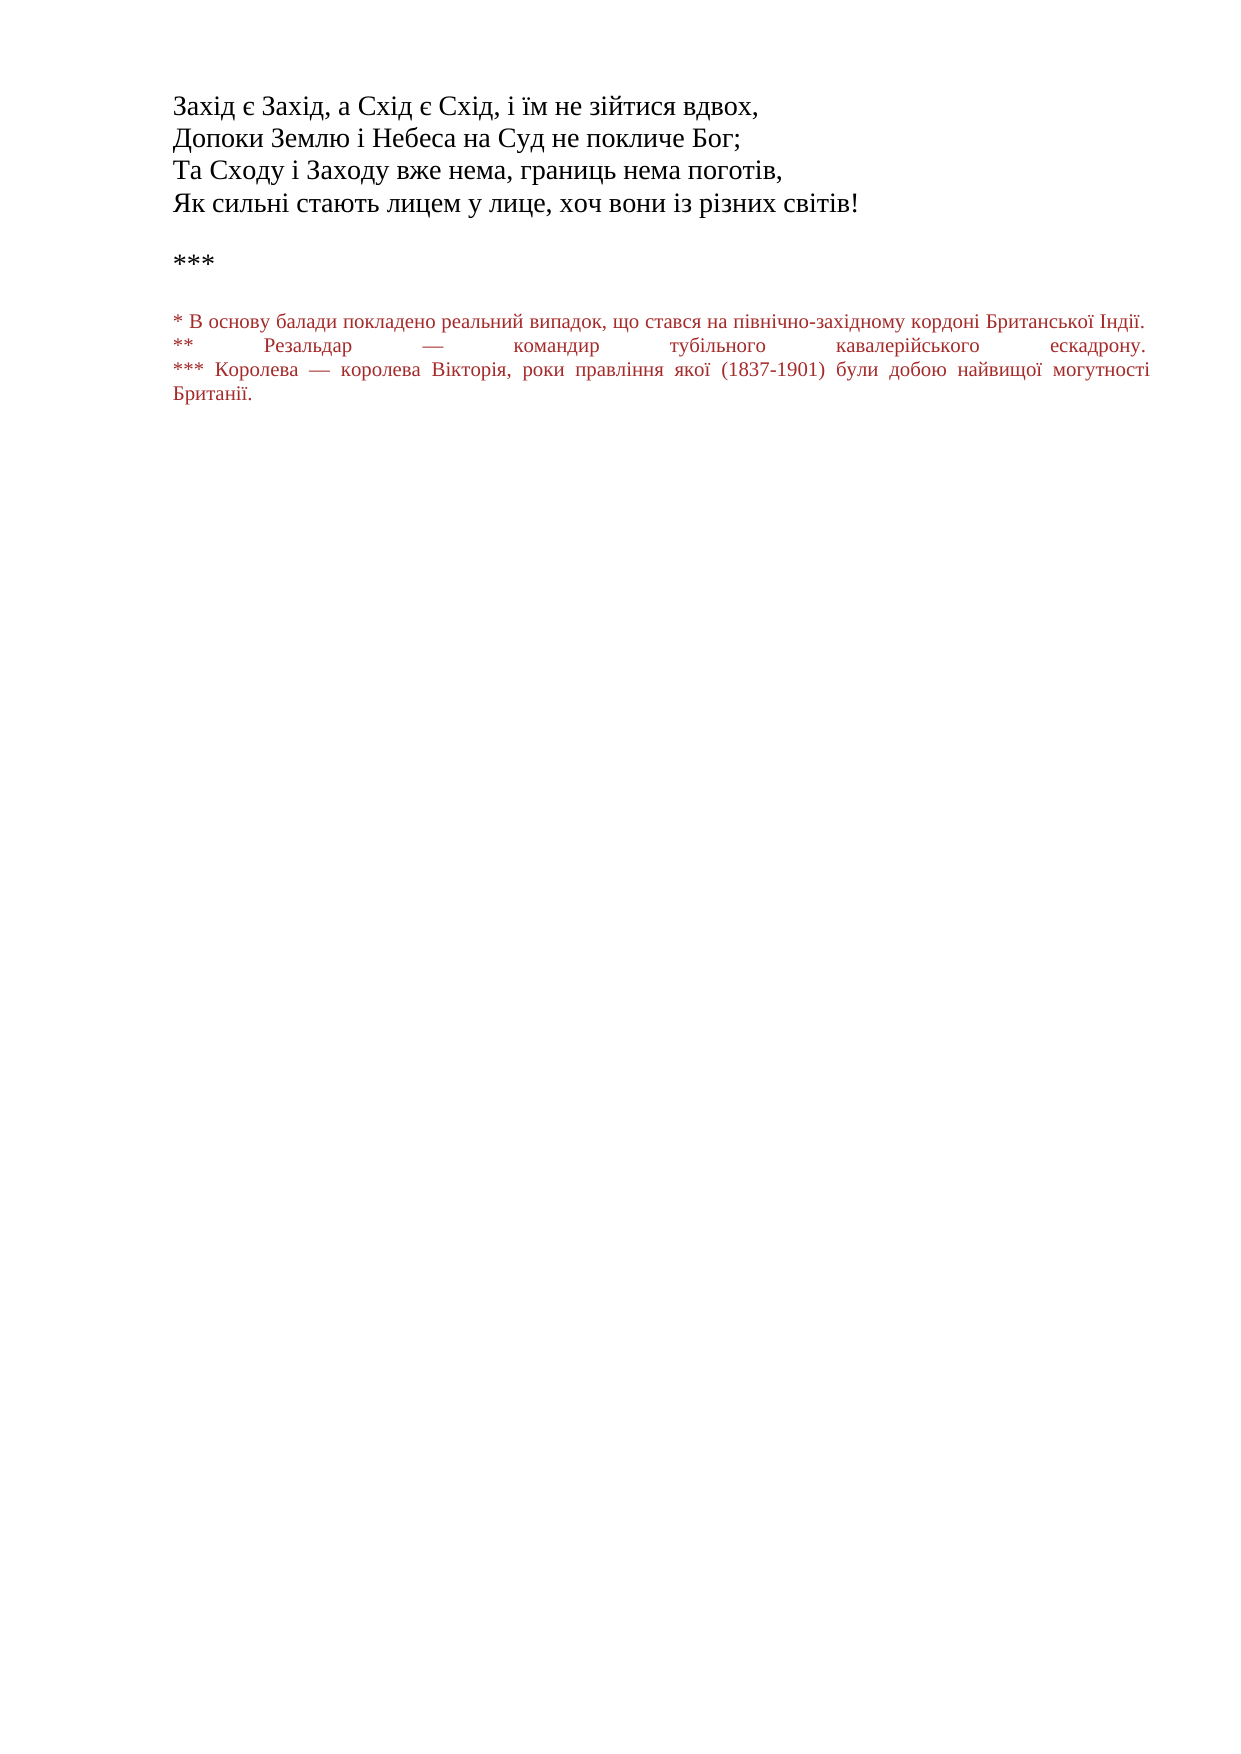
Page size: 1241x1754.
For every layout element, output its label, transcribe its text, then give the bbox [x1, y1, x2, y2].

text Захід є Захід, а Схід є Схід, і їм не зійтися вдвох, Допоки Землю і Небеса на Суд не покличе Бог; Та Сходу і Заходу вже нема, границь нема поготів, Як сильні стають лицем у лице, хоч вони із різних світів! [173, 88, 1152, 218]
text * В основу балади покладено реальний випадок, що стався на північно-західному кордоні Британської Індії. ** Резальдар — командир тубільного кавалерійського ескадрону. *** Королева — королева Вікторія, роки правління якої (1837-1901) були добою найвищої могутності Британії. [173, 309, 1152, 405]
text *** [173, 247, 1152, 280]
